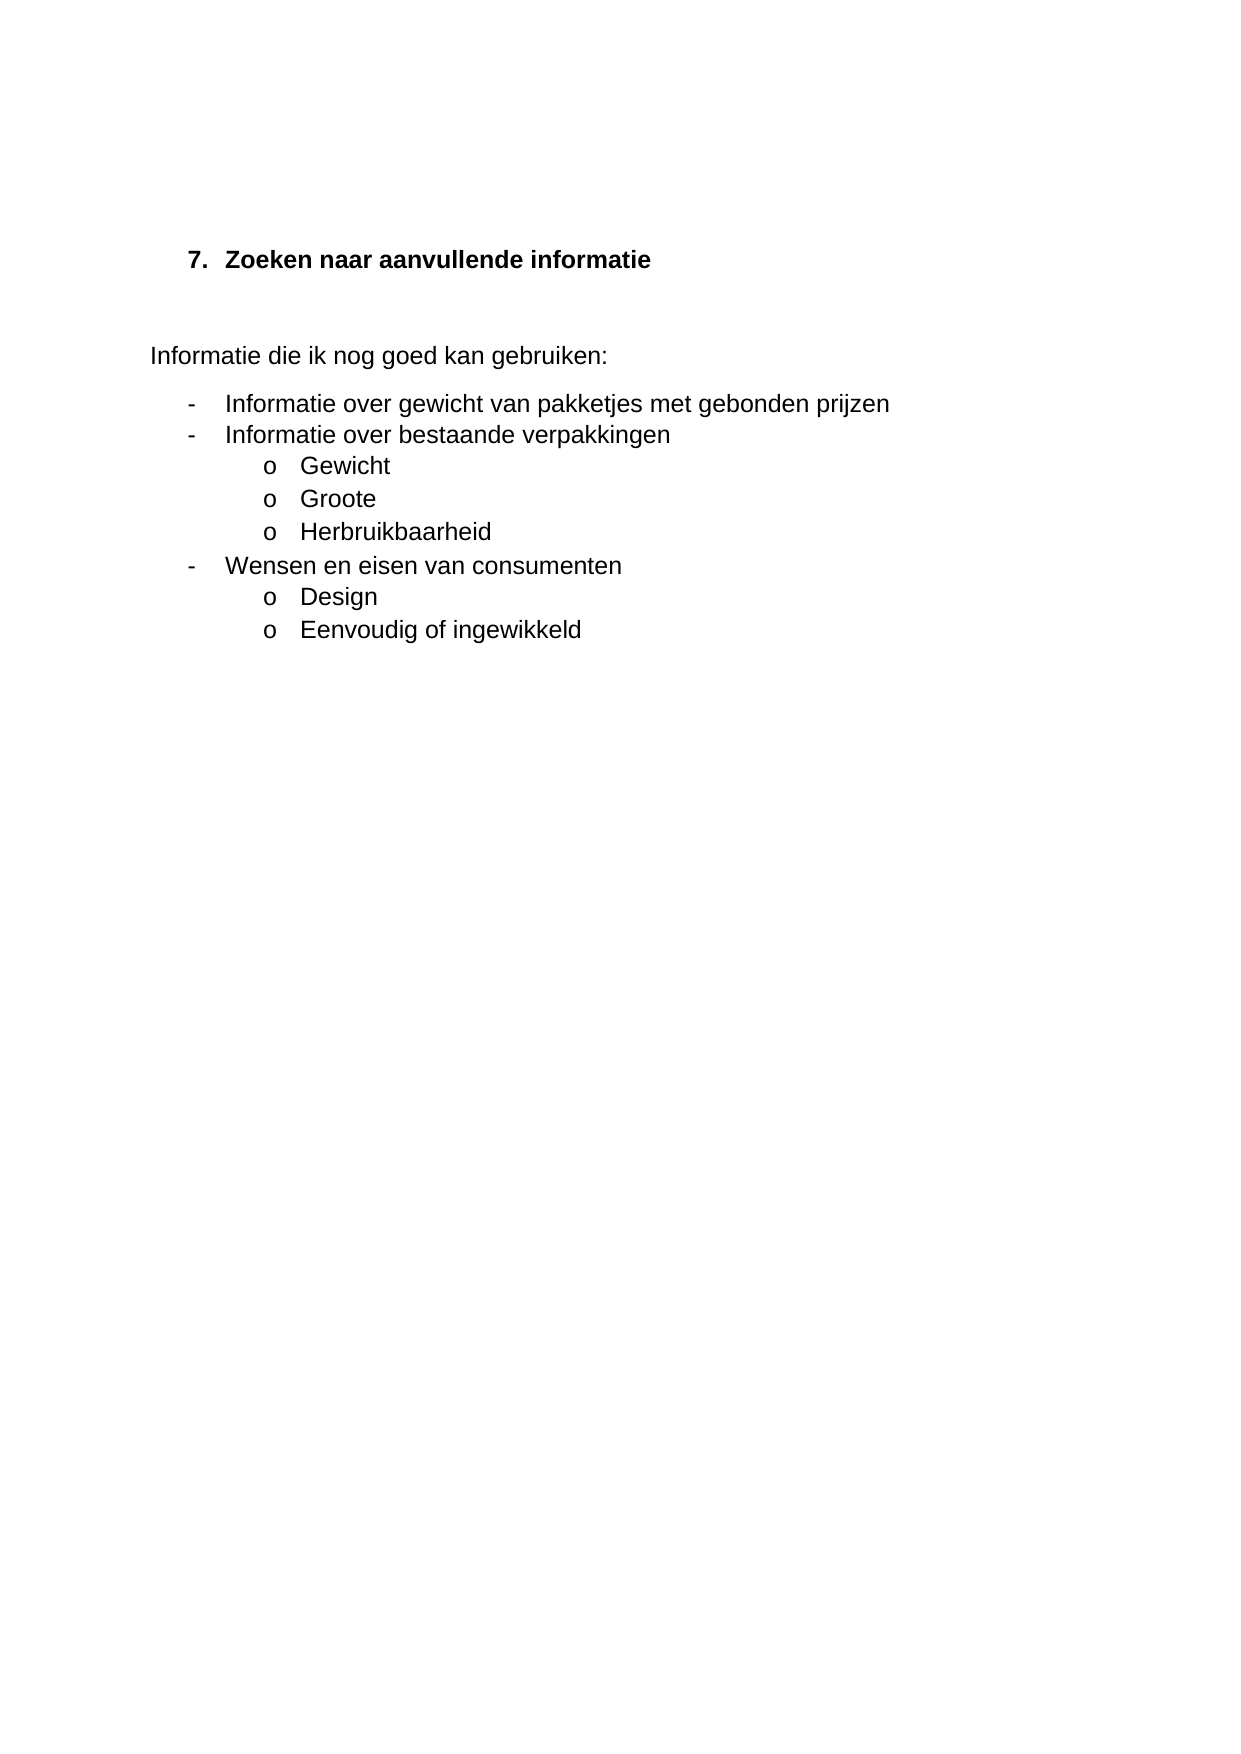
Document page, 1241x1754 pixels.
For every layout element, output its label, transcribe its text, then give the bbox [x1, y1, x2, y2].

list Groote [262, 484, 1090, 515]
list Informatie over bestaande verpakkingen [187, 419, 1090, 448]
list Eenvoudig of ingewikkeld [262, 615, 1090, 646]
list Informatie over gewicht van pakketjes met gebonden prijzen [187, 388, 1090, 417]
list Design [262, 582, 1090, 613]
list Zoeken naar aanvullende informatie [187, 245, 1090, 274]
list Wensen en eisen van consumenten [187, 551, 1090, 579]
text Informatie die ik nog goed kan gebruiken: [150, 341, 1090, 369]
list Gewicht [262, 451, 1090, 482]
list Herbruikbaarheid [262, 517, 1090, 548]
